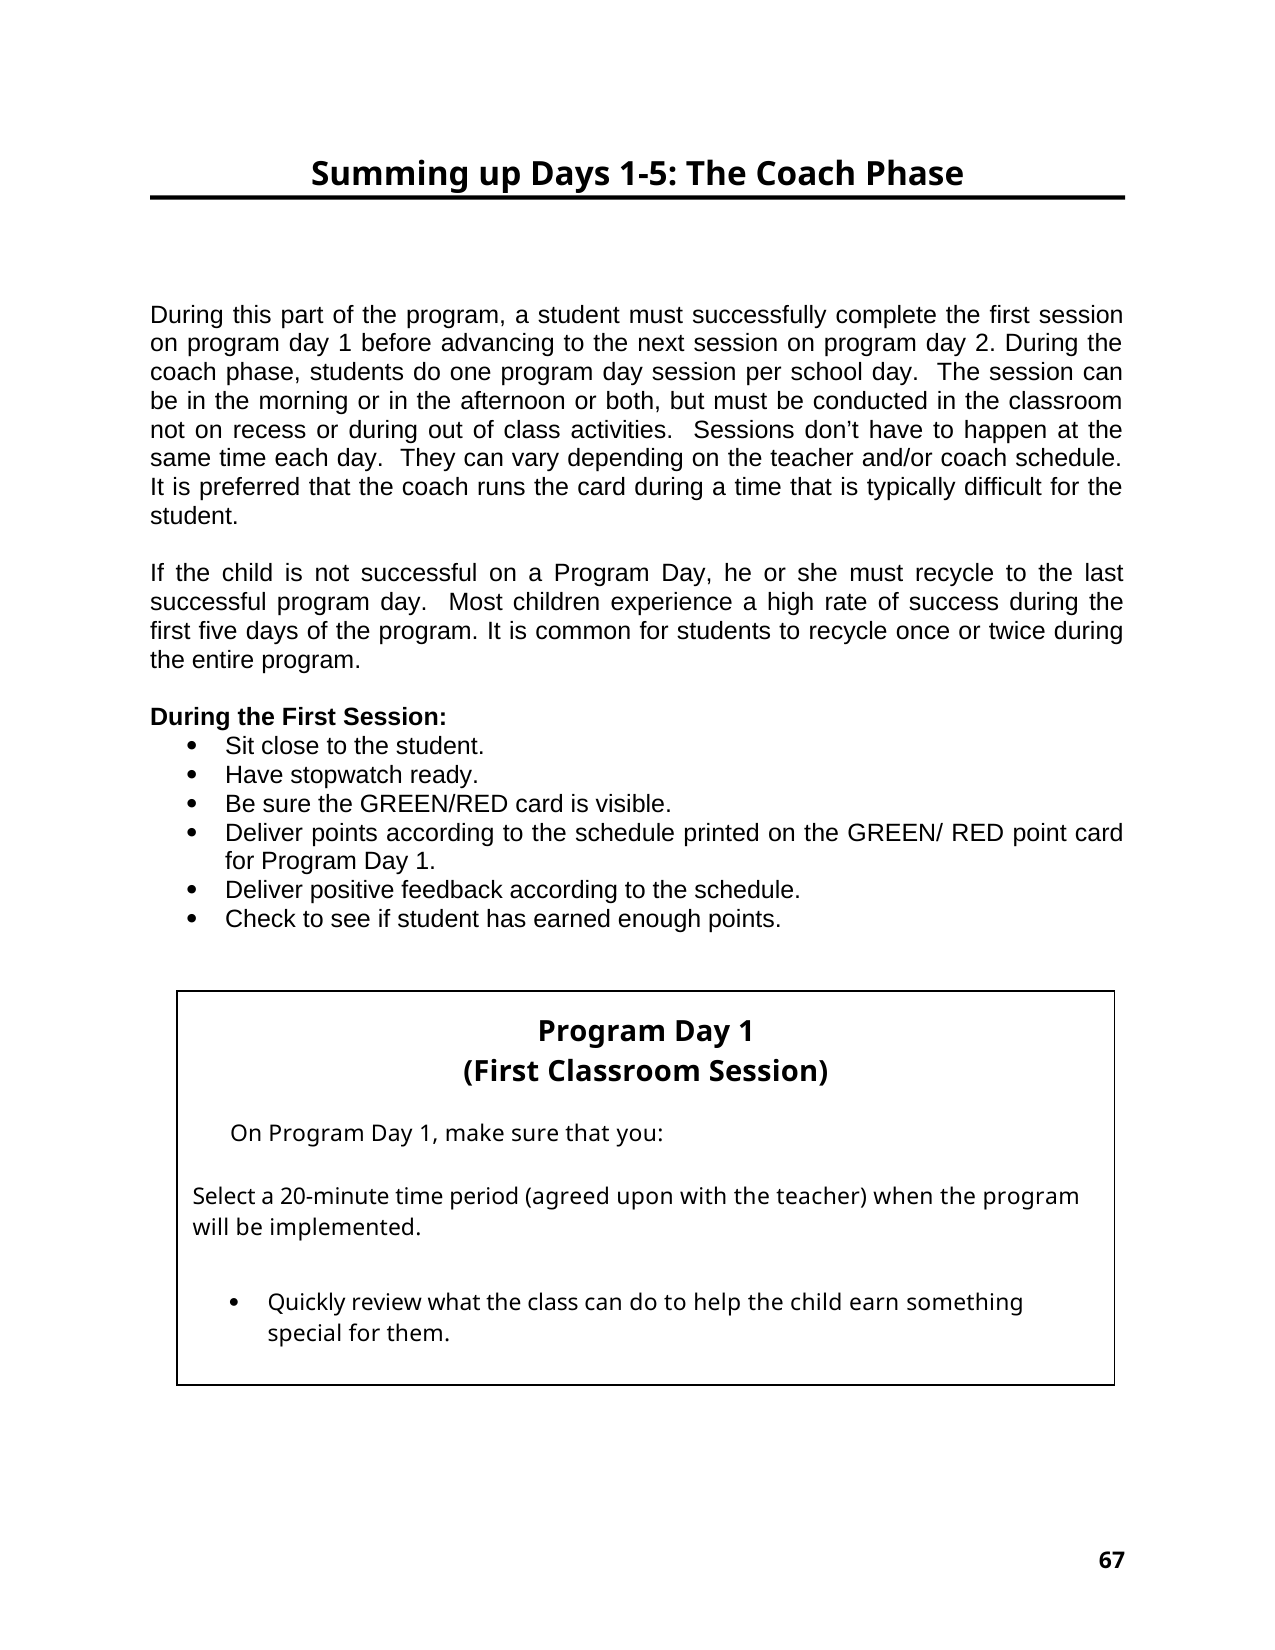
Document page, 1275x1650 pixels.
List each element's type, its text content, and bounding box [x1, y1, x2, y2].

text During this part of the program, a student must successfully complete the first session on program day 1 before advancing to the next session on program day 2. During the coach phase, students do one program day session per school day. The session can be in the morning or in the afternoon or both, but must be conducted in the classroom not on recess or during out of class activities. Sessions don’t have to happen at the same time each day. They can vary depending on the teacher and/or coach schedule. It is preferred that the coach runs the card during a time that is typically difficult for the student. [150, 300, 1125, 530]
list Deliver positive feedback according to the schedule. [187, 875, 1125, 904]
list Sit close to the student. [187, 731, 1125, 760]
list Be sure the GREEN/RED card is visible. [187, 789, 1125, 817]
text Summing up Days 1-5: The Coach Phase [150, 150, 1125, 195]
text During the First Session: [150, 702, 1125, 731]
text If the child is not successful on a Program Day, he or she must recycle to the last successful program day. Most children experience a high rate of success during the first five days of the program. It is common for students to recycle once or twice during the entire program. [150, 558, 1125, 673]
list Have stopwatch ready. [187, 760, 1125, 789]
list Check to see if student has earned enough points. [187, 904, 1125, 933]
list Deliver points according to the schedule printed on the GREEN/ RED point card for Program Day 1. [187, 817, 1125, 875]
